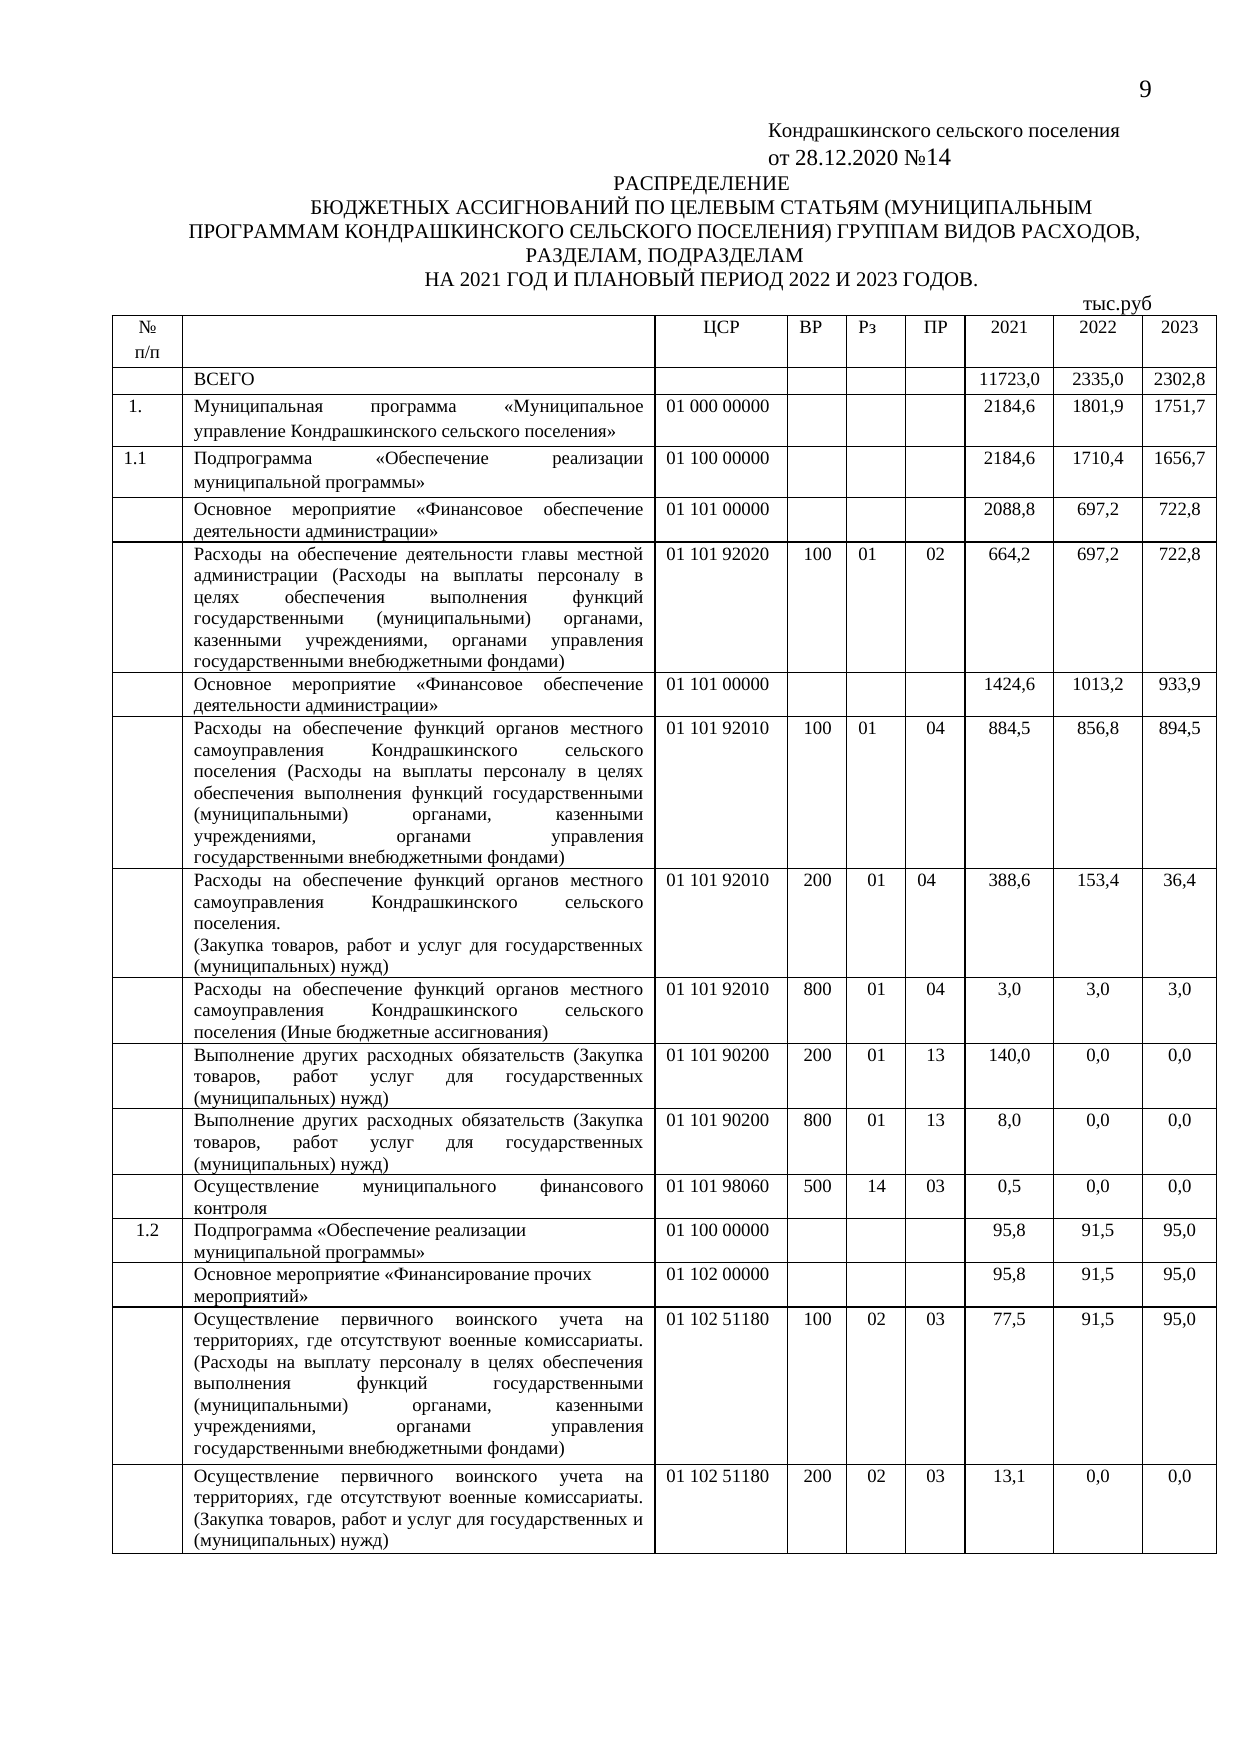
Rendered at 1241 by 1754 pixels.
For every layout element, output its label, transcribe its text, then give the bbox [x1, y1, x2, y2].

table_cell [788, 447, 846, 497]
table_cell 03 [906, 1175, 964, 1218]
table_cell [788, 395, 846, 446]
table_cell [906, 1263, 964, 1306]
table_cell [906, 368, 964, 394]
table_cell 3,0 [1054, 978, 1142, 1042]
table_cell 0,0 [1143, 1175, 1216, 1218]
table_cell 0,0 [1054, 1175, 1142, 1218]
table_cell 8,0 [966, 1109, 1053, 1174]
table_cell 0,0 [1054, 1044, 1142, 1108]
table_cell 0,0 [1143, 1465, 1216, 1553]
table_cell 697,2 [1054, 498, 1142, 541]
table_cell 01 101 90200 [656, 1044, 787, 1108]
text БЮДЖЕТНЫХ АССИГНОВАНИЙ ПО ЦЕЛЕВЫМ СТАТЬЯМ (МУНИЦИПАЛЬНЫМ ПРОГРАММАМ КОНДРАШКИНСКОГО СЕЛЬСКОГО ПОСЕЛЕНИЯ) ГРУППАМ ВИДОВ РАСХОДОВ, РАЗДЕЛАМ, ПОДРАЗДЕЛАМ [177, 195, 1152, 267]
table_cell 1751,7 [1143, 395, 1216, 446]
table_cell 91,5 [1054, 1263, 1142, 1306]
table_cell [788, 498, 846, 541]
table_cell 01 [847, 1044, 905, 1108]
table_cell 03 [906, 1465, 964, 1553]
table_cell [113, 1308, 182, 1463]
table_cell [113, 543, 182, 672]
table_cell 856,8 [1054, 717, 1142, 868]
table_cell 02 [847, 1465, 905, 1553]
table_cell Муниципальная программа «Муниципальное управление Кондрашкинского сельского поселения» [183, 395, 654, 446]
table_cell 697,2 [1054, 543, 1142, 672]
table_cell 01 000 00000 [656, 395, 787, 446]
table_cell 11723,0 [966, 368, 1053, 394]
table_cell 894,5 [1143, 717, 1216, 868]
table_cell 01 [847, 543, 905, 672]
table_cell Подпрограмма «Обеспечение реализации муниципальной программы» [183, 447, 654, 497]
table_cell [788, 1219, 846, 1262]
table_cell 200 [788, 869, 846, 977]
table_cell [906, 395, 964, 446]
table_cell [113, 717, 182, 868]
table_cell 388,6 [966, 869, 1053, 977]
table_cell [113, 1465, 182, 1553]
table_cell [113, 673, 182, 716]
table_cell 01 101 00000 [656, 498, 787, 541]
table_cell Основное мероприятие «Финансовое обеспечение деятельности администрации» [183, 498, 654, 541]
table_cell 2184,6 [966, 395, 1053, 446]
table_header № п/п [113, 316, 182, 367]
table_cell 100 [788, 1308, 846, 1463]
table_cell Расходы на обеспечение функций органов местного самоуправления Кондрашкинского сельского поселения (Расходы на выплаты персоналу в целях обеспечения выполнения функций государственными (муниципальными) органами, казенными учреждениями, органами управления государственными внебюджетными фондами) [183, 717, 654, 868]
table_cell 02 [847, 1308, 905, 1463]
table_cell Расходы на обеспечение функций органов местного самоуправления Кондрашкинского сельского поселения. (Закупка товаров, работ и услуг для государственных (муниципальных) нужд) [183, 869, 654, 977]
table_cell 153,4 [1054, 869, 1142, 977]
table_cell [113, 1175, 182, 1218]
text НА 2021 ГОД И ПЛАНОВЫЙ ПЕРИОД 2022 И 2023 ГОДОВ. [177, 267, 1152, 291]
text РАСПРЕДЕЛЕНИЕ [177, 171, 1152, 195]
table_cell Осуществление первичного воинского учета на территориях, где отсутствуют военные комиссариаты. (Закупка товаров, работ и услуг для государственных и (муниципальных) нужд) [183, 1465, 654, 1553]
table_cell [847, 368, 905, 394]
table_cell Основное мероприятие «Финансовое обеспечение деятельности администрации» [183, 673, 654, 716]
table_cell 3,0 [966, 978, 1053, 1042]
table_cell 01 101 98060 [656, 1175, 787, 1218]
table_header [183, 316, 654, 367]
table_cell 0,0 [1054, 1109, 1142, 1174]
table_cell 01 102 00000 [656, 1263, 787, 1306]
table_cell [847, 1219, 905, 1262]
table_cell 01 101 90200 [656, 1109, 787, 1174]
table_cell 1.2 [113, 1219, 182, 1262]
table_cell [847, 673, 905, 716]
table_header ВР [788, 316, 846, 367]
table_cell 01 101 92010 [656, 869, 787, 977]
table_cell 36,4 [1143, 869, 1216, 977]
table_cell [847, 498, 905, 541]
table_cell 0,5 [966, 1175, 1053, 1218]
table_cell 2335,0 [1054, 368, 1142, 394]
table_cell 1.1 [113, 447, 182, 497]
table_cell Выполнение других расходных обязательств (Закупка товаров, работ услуг для государственных (муниципальных) нужд) [183, 1109, 654, 1174]
table_cell 01 100 00000 [656, 1219, 787, 1262]
table_cell 2184,6 [966, 447, 1053, 497]
table_cell [788, 673, 846, 716]
table_cell 01 [847, 717, 905, 868]
table_cell 03 [906, 1308, 964, 1463]
table_cell 01 100 00000 [656, 447, 787, 497]
table_header Рз [847, 316, 905, 367]
table_cell 3,0 [1143, 978, 1216, 1042]
table_cell [906, 673, 964, 716]
table_cell 800 [788, 978, 846, 1042]
table_cell 04 [906, 869, 964, 977]
table_header 2023 [1143, 316, 1216, 367]
table_cell 02 [906, 543, 964, 672]
table_cell 14 [847, 1175, 905, 1218]
table_cell 2302,8 [1143, 368, 1216, 394]
table_cell 2088,8 [966, 498, 1053, 541]
table_cell 95,0 [1143, 1219, 1216, 1262]
table_cell 140,0 [966, 1044, 1053, 1108]
table_cell [656, 368, 787, 394]
table_cell 933,9 [1143, 673, 1216, 716]
table_cell Осуществление муниципального финансового контроля [183, 1175, 654, 1218]
table_cell 0,0 [1143, 1109, 1216, 1174]
table_cell 01 101 92010 [656, 978, 787, 1042]
table_cell 200 [788, 1044, 846, 1108]
table_cell Основное мероприятие «Финансирование прочих мероприятий» [183, 1263, 654, 1306]
table_cell 01 101 92020 [656, 543, 787, 672]
table_cell 01 [847, 978, 905, 1042]
table_cell Подпрограмма «Обеспечение реализации муниципальной программы» [183, 1219, 654, 1262]
table_header ЦСР [656, 316, 787, 367]
table_cell 1656,7 [1143, 447, 1216, 497]
table_cell 800 [788, 1109, 846, 1174]
table_cell Выполнение других расходных обязательств (Закупка товаров, работ услуг для государственных (муниципальных) нужд) [183, 1044, 654, 1108]
table_cell 95,0 [1143, 1263, 1216, 1306]
table_cell 722,8 [1143, 543, 1216, 672]
table_cell 0,0 [1054, 1465, 1142, 1553]
table_cell [906, 498, 964, 541]
table_cell 91,5 [1054, 1219, 1142, 1262]
table_cell [906, 447, 964, 497]
table_cell 664,2 [966, 543, 1053, 672]
table_cell [847, 395, 905, 446]
table_cell [788, 368, 846, 394]
table_cell [113, 978, 182, 1042]
table_cell 95,8 [966, 1219, 1053, 1262]
table_cell [906, 1219, 964, 1262]
table_cell [113, 395, 182, 446]
table_cell 01 102 51180 [656, 1465, 787, 1553]
table_header ПР [906, 316, 964, 367]
text тыс.руб [177, 291, 1152, 315]
table_cell 722,8 [1143, 498, 1216, 541]
table_cell 100 [788, 717, 846, 868]
table_cell [113, 368, 182, 394]
table_cell 01 101 00000 [656, 673, 787, 716]
table_cell 1710,4 [1054, 447, 1142, 497]
table_cell 200 [788, 1465, 846, 1553]
table_cell Расходы на обеспечение функций органов местного самоуправления Кондрашкинского сельского поселения (Иные бюджетные ассигнования) [183, 978, 654, 1042]
table_cell [113, 1109, 182, 1174]
table_cell 13,1 [966, 1465, 1053, 1553]
table_cell 91,5 [1054, 1308, 1142, 1463]
table_cell 04 [906, 978, 964, 1042]
table_cell [113, 1044, 182, 1108]
text от 28.12.2020 №14 [177, 142, 1152, 171]
table_cell 500 [788, 1175, 846, 1218]
table_cell ВСЕГО [183, 368, 654, 394]
table_cell 95,8 [966, 1263, 1053, 1306]
table_cell 1801,9 [1054, 395, 1142, 446]
table_cell [847, 1263, 905, 1306]
table_cell 100 [788, 543, 846, 672]
table_cell 13 [906, 1044, 964, 1108]
table_cell 04 [906, 717, 964, 868]
table_cell [113, 498, 182, 541]
table_cell 0,0 [1143, 1044, 1216, 1108]
table_cell 1424,6 [966, 673, 1053, 716]
table_cell 77,5 [966, 1308, 1053, 1463]
table_cell 95,0 [1143, 1308, 1216, 1463]
table_cell Расходы на обеспечение деятельности главы местной администрации (Расходы на выплаты персоналу в целях обеспечения выполнения функций государственными (муниципальными) органами, казенными учреждениями, органами управления государственными внебюджетными фондами) [183, 543, 654, 672]
table_cell 01 [847, 869, 905, 977]
table_cell [113, 869, 182, 977]
table_cell 01 [847, 1109, 905, 1174]
table_cell [113, 1263, 182, 1306]
table_cell [847, 447, 905, 497]
text Кондрашкинского сельского поселения [177, 118, 1152, 142]
table_header 2021 [966, 316, 1053, 367]
table_cell [788, 1263, 846, 1306]
table_header 2022 [1054, 316, 1142, 367]
table_cell 01 102 51180 [656, 1308, 787, 1463]
table_cell 1013,2 [1054, 673, 1142, 716]
table_cell Осуществление первичного воинского учета на территориях, где отсутствуют военные комиссариаты. (Расходы на выплату персоналу в целях обеспечения выполнения функций государственными (муниципальными) органами, казенными учреждениями, органами управления государственными внебюджетными фондами) [183, 1308, 654, 1463]
table_cell 884,5 [966, 717, 1053, 868]
table_cell 01 101 92010 [656, 717, 787, 868]
table_cell 13 [906, 1109, 964, 1174]
